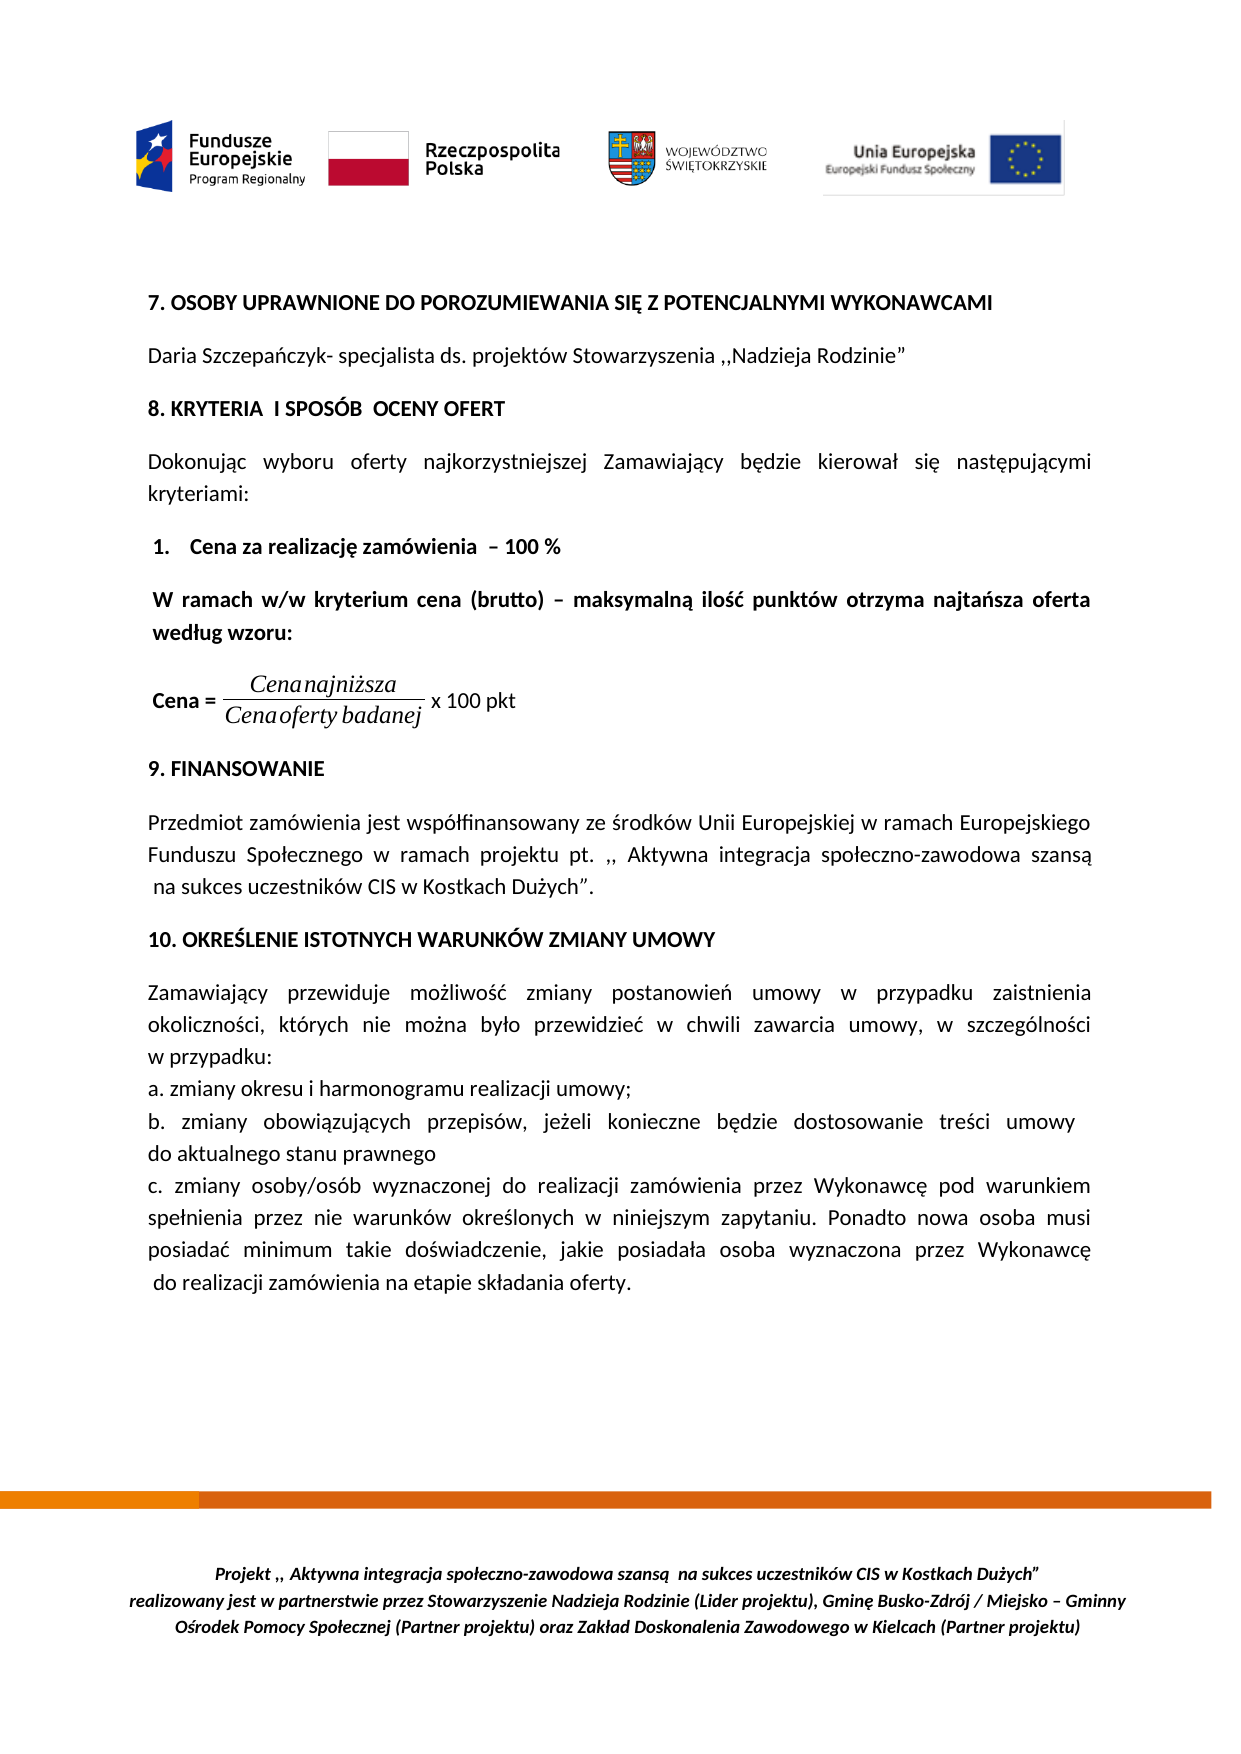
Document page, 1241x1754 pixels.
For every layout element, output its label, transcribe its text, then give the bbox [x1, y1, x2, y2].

picture [823, 120, 1066, 197]
text 8. KRYTERIA I SPOSÓB OCENY OFERT [148, 394, 1093, 422]
picture [328, 120, 560, 192]
list Cena za realizację zamówienia – 100 % [152, 532, 1093, 560]
text Przedmiot zamówienia jest współfinansowany ze środków Unii Europejskiej w ramach Europejskiego Funduszu Społecznego w ramach projektu pt. ,, Aktywna integracja społeczno-zawodowa szansą na sukces uczestników CIS w Kostkach Dużych”. [148, 808, 1093, 900]
text 10. OKREŚLENIE ISTOTNYCH WARUNKÓW ZMIANY UMOWY [148, 925, 1093, 953]
text 7. OSOBY UPRAWNIONE DO POROZUMIEWANIA SIĘ Z POTENCJALNYMI WYKONAWCAMI [148, 288, 1093, 316]
text b. zmiany obowiązujących przepisów, jeżeli konieczne będzie dostosowanie treści umowy do aktualnego stanu prawnego [148, 1107, 1093, 1167]
picture [136, 120, 305, 192]
text Daria Szczepańczyk- specjalista ds. projektów Stowarzyszenia ,,Nadzieja Rodzinie” [148, 341, 1093, 369]
picture [608, 120, 767, 192]
text c. zmiany osoby/osób wyznaczonej do realizacji zamówienia przez Wykonawcę pod warunkiem spełnienia przez nie warunków określonych w niniejszym zapytaniu. Ponadto nowa osoba musi posiadać minimum takie doświadczenie, jakie posiadała osoba wyznaczona przez Wykonawcę do realizacji zamówienia na etapie składania oferty. [148, 1171, 1093, 1296]
text W ramach w/w kryterium cena (brutto) – maksymalną ilość punktów otrzyma najtańsza oferta według wzoru: [152, 585, 1093, 646]
text 9. FINANSOWANIE [148, 754, 1093, 783]
text a. zmiany okresu i harmonogramu realizacji umowy; [148, 1074, 1093, 1103]
text Dokonując wyboru oferty najkorzystniejszej Zamawiający będzie kierował się następującymi kryteriami: [148, 447, 1093, 507]
text Zamawiający przewiduje możliwość zmiany postanowień umowy w przypadku zaistnienia okoliczności, których nie można było przewidzieć w chwili zawarcia umowy, w szczególności w przypadku: [148, 978, 1093, 1070]
text Cena = x 100 pkt [152, 671, 1093, 729]
